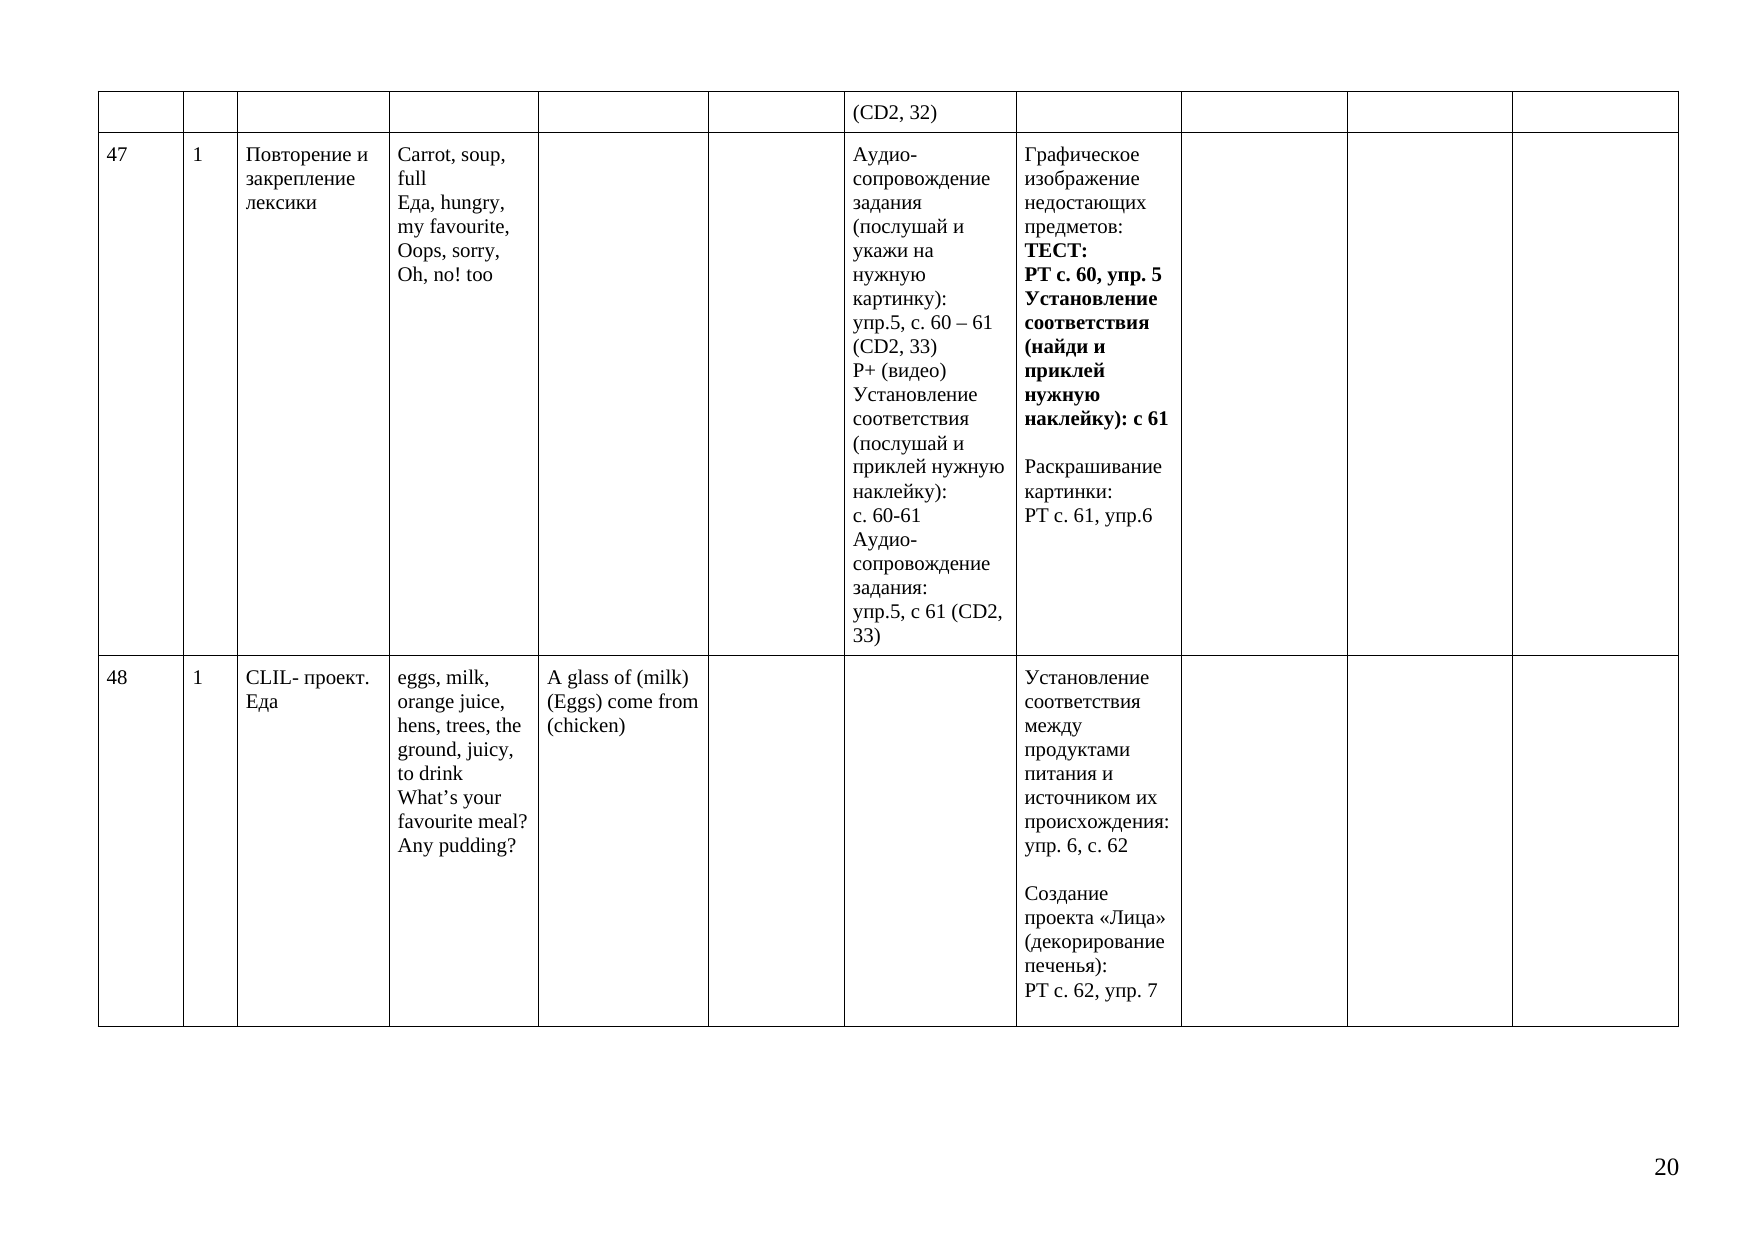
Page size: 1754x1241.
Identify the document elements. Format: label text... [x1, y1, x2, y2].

table_cell Повторение и закрепление лексики [238, 133, 389, 655]
table_cell [1348, 92, 1512, 132]
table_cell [238, 92, 389, 132]
table_cell CLIL- проект. Еда [238, 656, 389, 1026]
table_cell Carrot, soup, full Еда, hungry, my favourite, Oops, sorry, Oh, no! too [390, 133, 538, 655]
table_cell 1 [184, 656, 237, 1026]
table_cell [539, 92, 708, 132]
table_cell [1017, 92, 1181, 132]
table_cell 48 [99, 656, 183, 1026]
table_cell [1182, 133, 1347, 655]
table_cell [709, 92, 844, 132]
table_cell [1513, 92, 1678, 132]
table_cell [390, 92, 538, 132]
table_cell 1 [184, 133, 237, 655]
table_cell eggs, milk, orange juice, hens, trees, the ground, juicy, to drink What’s your favourite meal? Any pudding? [390, 656, 538, 1026]
table_cell Установление соответствия между продуктами питания и источником их происхождения: упр. 6, с. 62 Создание проекта «Лица» (декорирование печенья): РТ с. 62, упр. 7 [1017, 656, 1181, 1026]
table_cell [1513, 656, 1678, 1026]
table_cell 1 [184, 92, 237, 132]
table_cell [1182, 92, 1347, 132]
table_cell [845, 656, 1016, 1026]
table_cell [1182, 656, 1347, 1026]
table_cell Аудио-сопровождение задания (послушай и укажи на нужную картинку): упр.5, с. 60 – 61 (CD2, 33) P+ (видео) Установление соответствия (послушай и приклей нужную наклейку): с. 60-61 Аудио-сопровождение задания: упр.5, с 61 (CD2, 33) [845, 133, 1016, 655]
table_cell Графическое изображение недостающих предметов: ТЕСТ: РТ с. 60, упр. 5 Установление соответствия (найди и приклей нужную наклейку): с 61 Раскрашивание картинки: РТ с. 61, упр.6 [1017, 133, 1181, 655]
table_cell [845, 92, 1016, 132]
table_cell A glass of (milk) (Eggs) come from (chicken) [539, 656, 708, 1026]
table_cell [709, 656, 844, 1026]
table_cell [539, 133, 708, 655]
table_cell 46 [99, 92, 183, 132]
table_cell 47 [99, 133, 183, 655]
table_cell [1348, 133, 1512, 655]
table_cell [1348, 656, 1512, 1026]
table_cell [1513, 133, 1678, 655]
table_cell [709, 133, 844, 655]
